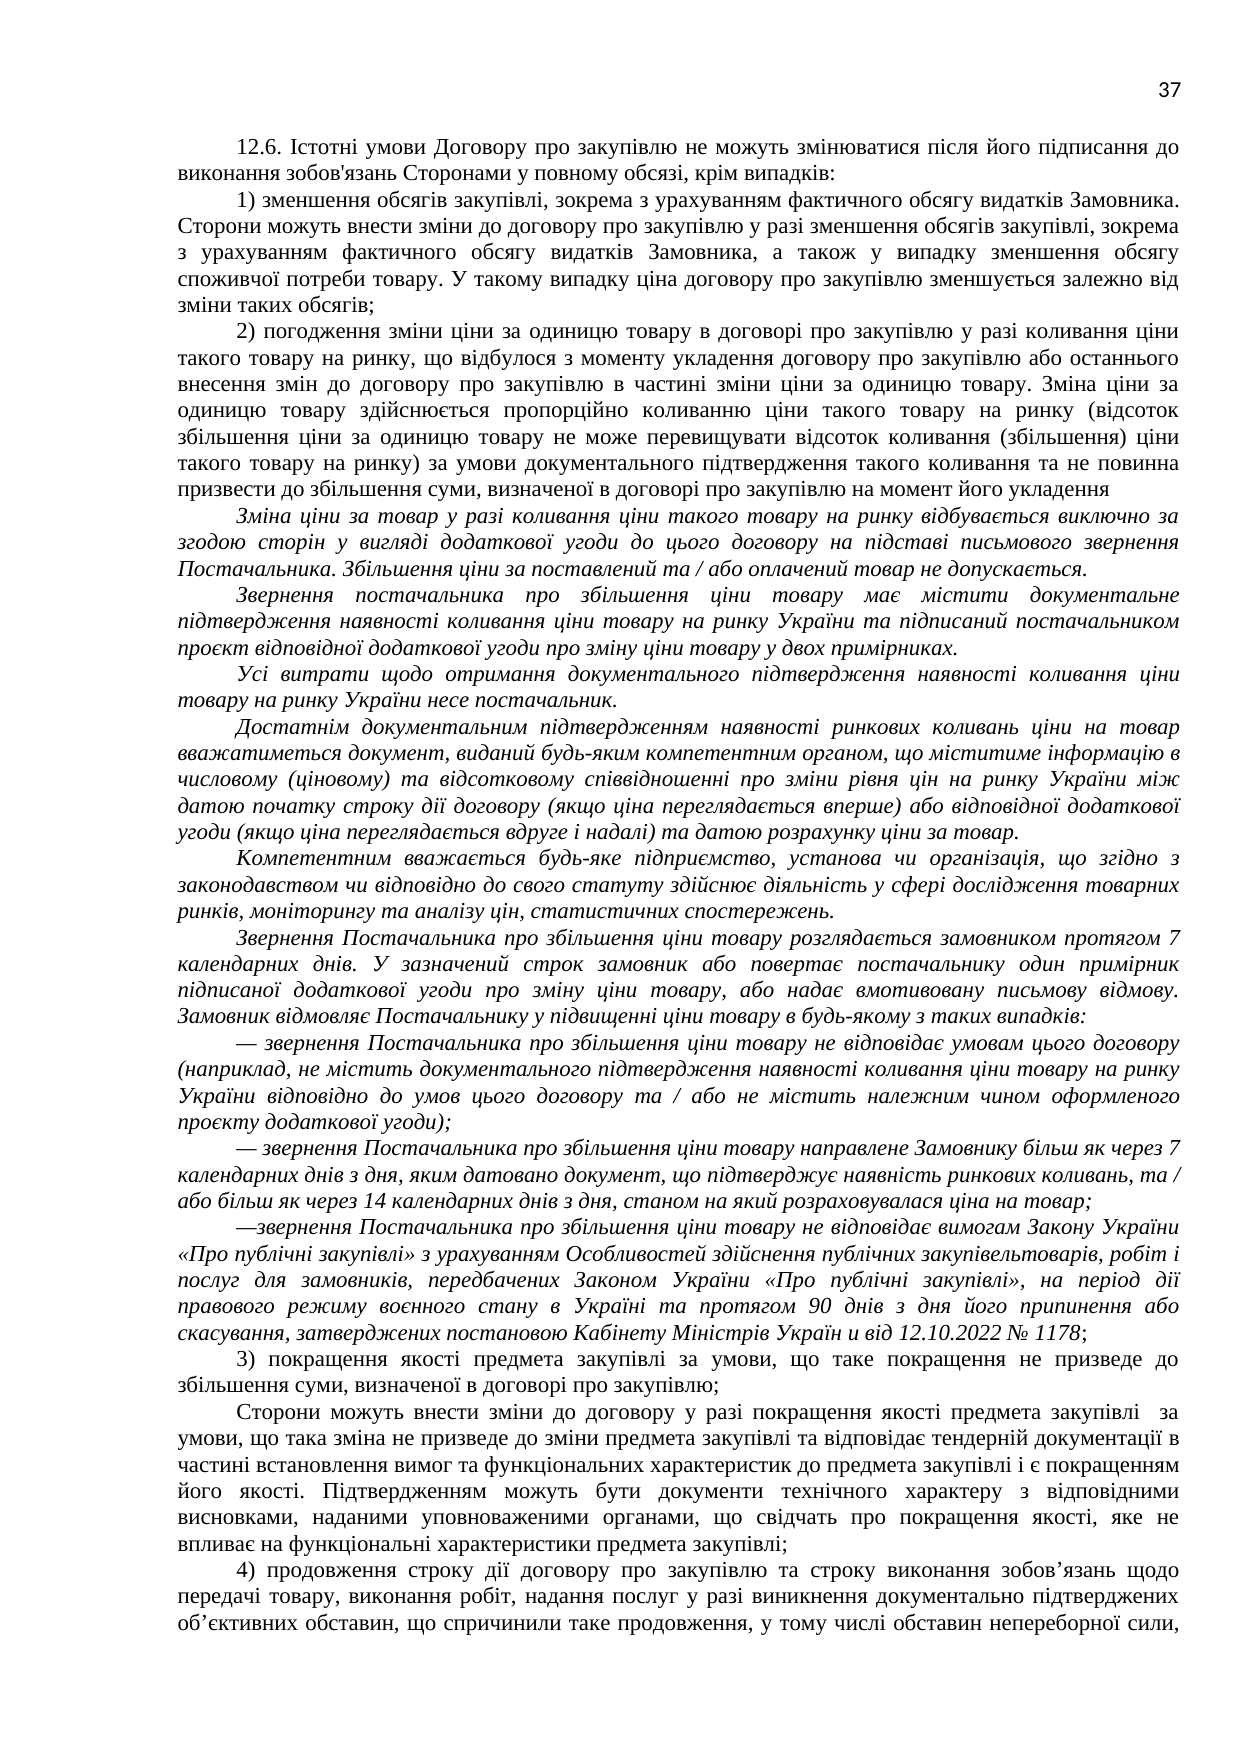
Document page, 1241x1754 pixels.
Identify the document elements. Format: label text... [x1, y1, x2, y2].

text 3) покращення якості предмета закупівлі за умови, що таке покращення не призведе до збільшення суми, визначеної в договорі про закупівлю; [177, 1345, 1181, 1398]
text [177, 1556, 1181, 1635]
text Достатнім документальним підтвердженням наявності ринкових коливань ціни на товар вважатиметься документ, виданий будь-яким компетентним органом, що міститиме інформацію в числовому (ціновому) та відсотковому співвідношенні про зміни рівня цін на ринку України між датою початку строку дії договору (якщо ціна переглядається вперше) або відповідної додаткової угоди (якщо ціна переглядається вдруге і надалі) та датою розрахунку ціни за товар. [177, 713, 1181, 844]
text 2) погодження зміни ціни за одиницю товару в договорі про закупівлю у разі коливання ціни такого товару на ринку, що відбулося з моменту укладення договору про закупівлю або останнього внесення змін до договору про закупівлю в частині зміни ціни за одиницю товару. Зміна ціни за одиницю товару здійснюється пропорційно коливанню ціни такого товару на ринку (відсоток збільшення ціни за одиницю товару не може перевищувати відсоток коливання (збільшення) ціни такого товару на ринку) за умови документального підтвердження такого коливання та не повинна призвести до збільшення суми, визначеної в договорі про закупівлю на момент його укладення [177, 317, 1181, 502]
text 1) зменшення обсягів закупівлі, зокрема з урахуванням фактичного обсягу видатків Замовника. Сторони можуть внести зміни до договору про закупівлю у разі зменшення обсягів закупівлі, зокрема з урахуванням фактичного обсягу видатків Замовника, а також у випадку зменшення обсягу споживчої потреби товару. У такому випадку ціна договору про закупівлю зменшується залежно від зміни таких обсягів; [177, 186, 1181, 317]
text Зміна ціни за товар у разі коливання ціни такого товару на ринку відбувається виключно за згодою сторін у вигляді додаткової угоди до цього договору на підставі письмового звернення Постачальника. Збільшення ціни за поставлений та / або оплачений товар не допускається. [177, 502, 1181, 581]
text Компетентним вважається будь-яке підприємство, установа чи організація, що згідно з законодавством чи відповідно до свого статуту здійснює діяльність у сфері дослідження товарних ринків, моніторингу та аналізу цін, статистичних спостережень. [177, 844, 1181, 923]
text 12.6. Істотні умови Договору про закупівлю не можуть змінюватися після його підписання до виконання зобов'язань Сторонами у повному обсязі, крім випадків: [177, 133, 1181, 186]
text — звернення Постачальника про збільшення ціни товару не відповідає умовам цього договору (наприклад, не містить документального підтвердження наявності коливання ціни товару на ринку України відповідно до умов цього договору та / або не містить належним чином оформленого проєкту додаткової угоди); [177, 1029, 1181, 1134]
text Усі витрати щодо отримання документального підтвердження наявності коливання ціни товару на ринку України несе постачальник. [177, 660, 1181, 713]
text —звернення Постачальника про збільшення ціни товару не відповідає вимогам Закону України «Про публічні закупівлі» з урахуванням Особливостей здійснення публічних закупівельтоварів, робіт і послуг для замовників, передбачених Законом України «Про публічні закупівлі», на період дії правового режиму воєнного стану в Україні та протягом 90 днів з дня його припинення або скасування, затверджених постановою Кабінету Міністрів Україн и від 12.10.2022 № 1178; [177, 1213, 1181, 1345]
text Звернення постачальника про збільшення ціни товару має містити документальне підтвердження наявності коливання ціни товару на ринку України та підписаний постачальником проєкт відповідної додаткової угоди про зміну ціни товару у двох примірниках. [177, 581, 1181, 660]
text Сторони можуть внести зміни до договору у разі покращення якості предмета закупівлі за умови, що така зміна не призведе до зміни предмета закупівлі та відповідає тендерній документації в частині встановлення вимог та функціональних характеристик до предмета закупівлі і є покращенням його якості. Підтвердженням можуть бути документи технічного характеру з відповідними висновками, наданими уповноваженими органами, що свідчать про покращення якості, яке не впливає на функціональні характеристики предмета закупівлі; [177, 1398, 1181, 1556]
text — звернення Постачальника про збільшення ціни товару направлене Замовнику більш як через 7 календарних днів з дня, яким датовано документ, що підтверджує наявність ринкових коливань, та / або більш як через 14 календарних днів з дня, станом на який розраховувалася ціна на товар; [177, 1134, 1181, 1213]
text Звернення Постачальника про збільшення ціни товару розглядається замовником протягом 7 календарних днів. У зазначений строк замовник або повертає постачальнику один примірник підписаної додаткової угоди про зміну ціни товару, або надає вмотивовану письмову відмову. Замовник відмовляє Постачальнику у підвищенні ціни товару в будь-якому з таких випадків: [177, 923, 1181, 1029]
